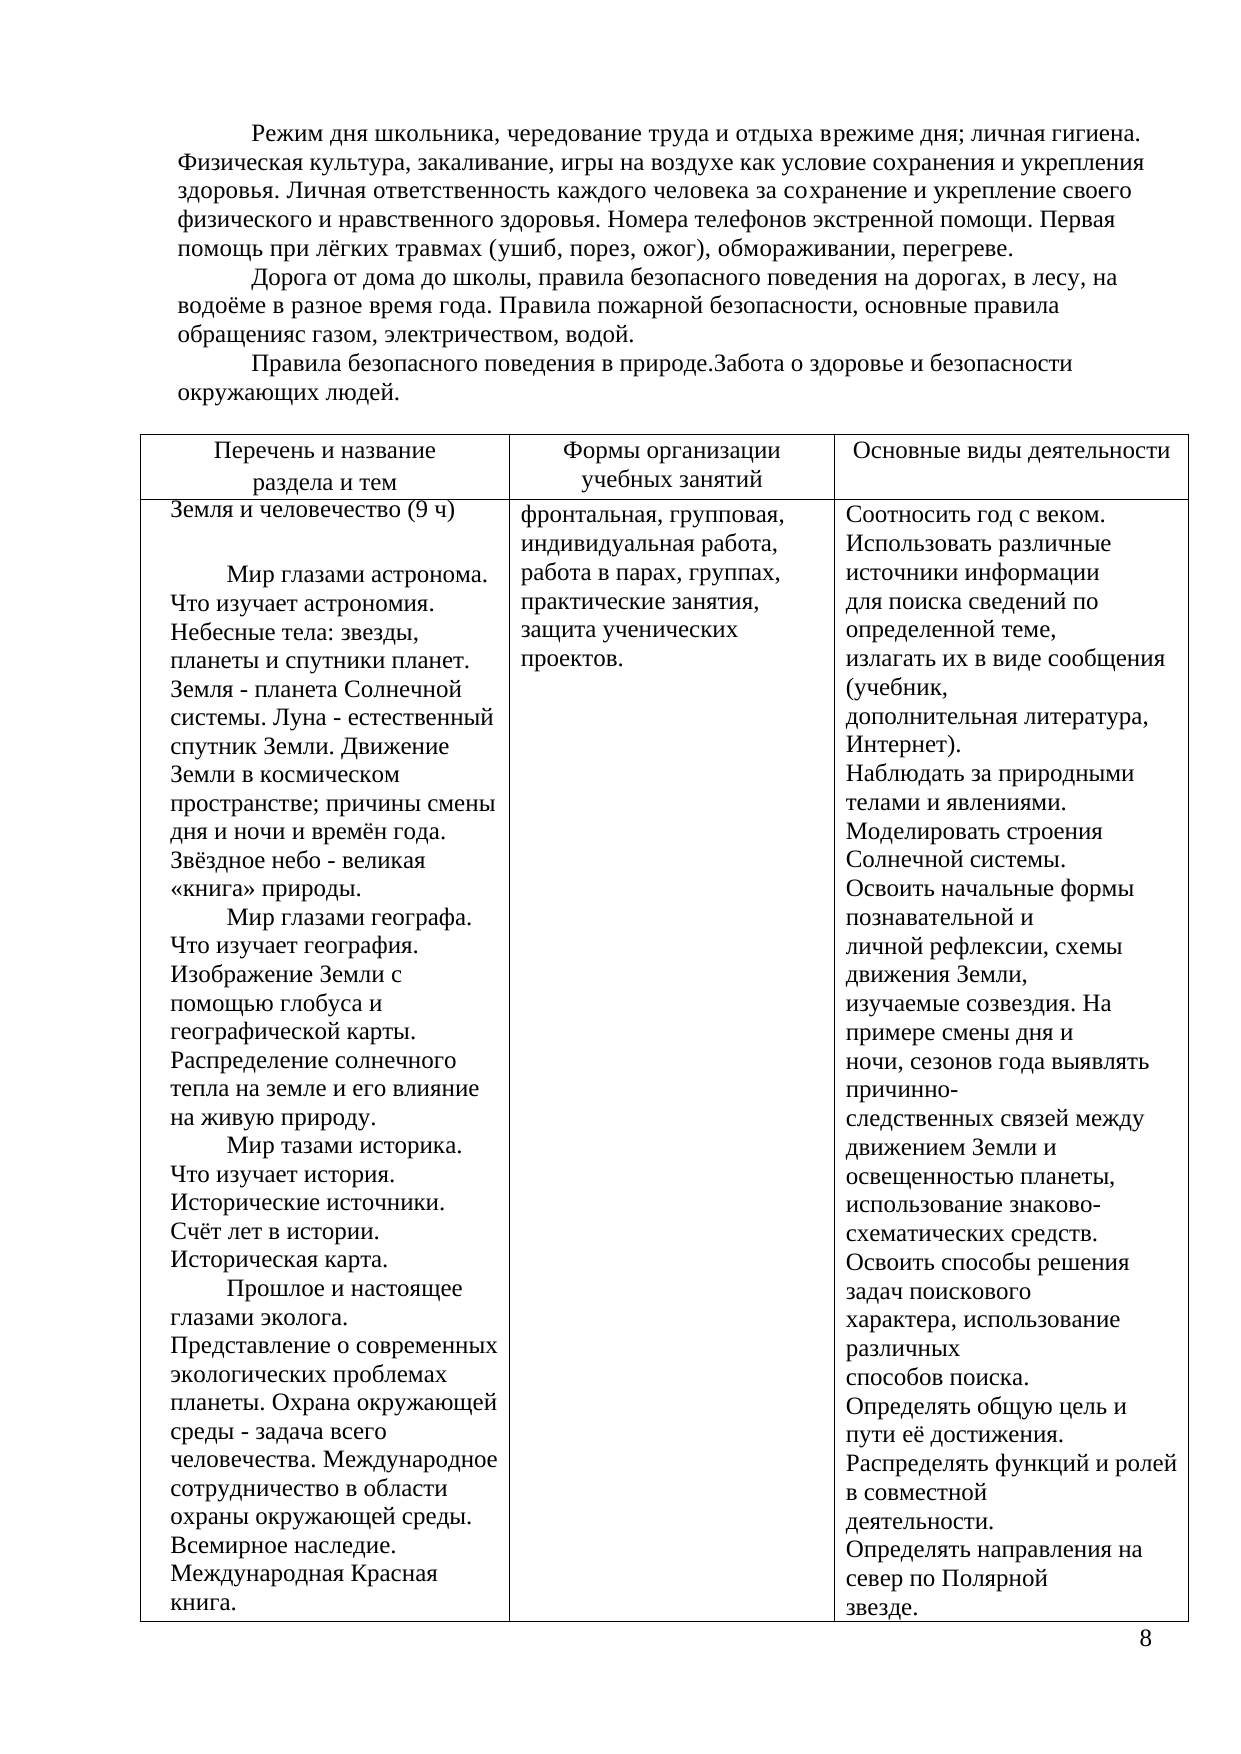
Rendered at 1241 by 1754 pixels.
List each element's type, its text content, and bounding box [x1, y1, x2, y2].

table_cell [141, 500, 509, 1621]
table_header Перечень и название раздела и тем [141, 435, 509, 498]
table_header Основные виды деятельности [835, 435, 1188, 498]
text Дорога от дома до школы, правила безопасного поведения на дорогах, в лесу, на водоёме в разное время года. Правила пожарной безопасности, основные правила обращенияс газом, электричеством, водой. [177, 262, 1152, 348]
text Правила безопасного поведения в природе.Забота о здоровье и безопасности окружающих людей. [177, 348, 1152, 406]
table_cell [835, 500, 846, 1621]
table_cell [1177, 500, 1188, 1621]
table_header Формы организации учебных занятий [510, 435, 834, 498]
text Режим дня школьника, чередование труда и отдыха врежиме дня; личная гигиена. Физическая культура, закаливание, игры на воздухе как условие сохранения и укрепления здоровья. Личная ответственность каждого человека за сохранение и укрепление своего физического и нравственного здоровья. Номера телефонов экстренной помощи. Первая помощь при лёгких травмах (ушиб, порез, ожог), обмораживании, перегреве. [177, 118, 1152, 262]
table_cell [510, 500, 834, 1621]
